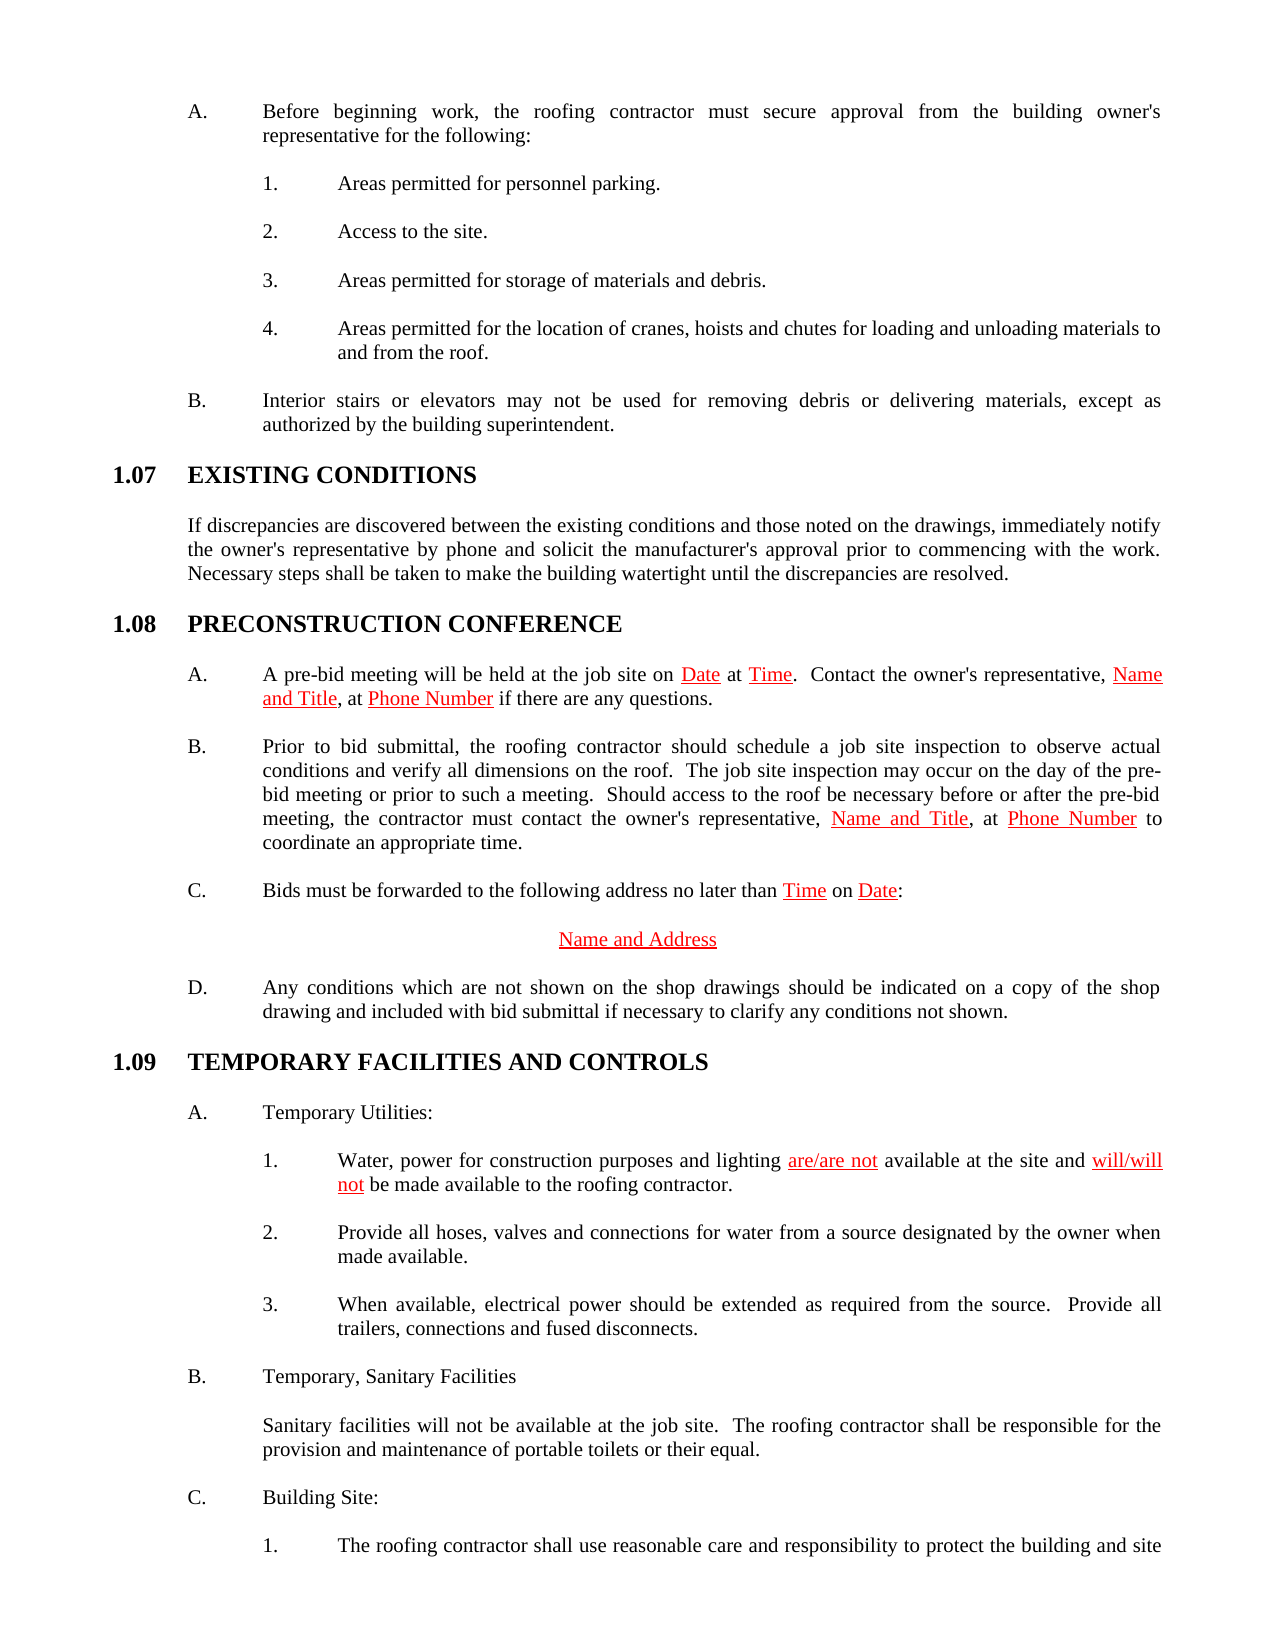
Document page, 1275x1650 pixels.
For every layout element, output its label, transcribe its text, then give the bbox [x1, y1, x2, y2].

text 1. Water, power for construction purposes and lighting are/are not available at the site and will/will not be made available to the roofing contractor. [262, 1148, 1162, 1196]
text A. Before beginning work, the roofing contractor must secure approval from the building owner's representative for the following: [187, 99, 1162, 147]
list Areas permitted for storage of materials and debris. [262, 267, 1162, 292]
list Areas permitted for personnel parking. [262, 171, 1162, 195]
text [262, 1533, 1162, 1557]
text 1.09 TEMPORARY FACILITIES AND CONTROLS [112, 1047, 1162, 1076]
text 1.08 PRECONSTRUCTION CONFERENCE [112, 609, 1162, 638]
text B. Prior to bid submittal, the roofing contractor should schedule a job site inspection to observe actual conditions and verify all dimensions on the roof. The job site inspection may occur on the day of the pre-bid meeting or prior to such a meeting. Should access to the roof be necessary before or after the pre-bid meeting, the contractor must contact the owner's representative, Name and Title, at Phone Number to coordinate an appropriate time. [187, 734, 1162, 854]
text Name and Address [112, 927, 1162, 951]
text 2. Provide all hoses, valves and connections for water from a source designated by the owner when made available. [262, 1220, 1162, 1268]
list Building Site: [187, 1485, 1162, 1509]
text Sanitary facilities will not be available at the job site. The roofing contractor shall be responsible for the provision and maintenance of portable toilets or their equal. [262, 1412, 1162, 1461]
text A. Temporary Utilities: [187, 1100, 1162, 1124]
text 1.07 EXISTING CONDITIONS [112, 460, 1162, 489]
text D. Any conditions which are not shown on the shop drawings should be indicated on a copy of the shop drawing and included with bid submittal if necessary to clarify any conditions not shown. [187, 975, 1162, 1023]
text 4. Areas permitted for the location of cranes, hoists and chutes for loading and unloading materials to and from the roof. [262, 316, 1162, 364]
text C. Bids must be forwarded to the following address no later than Time on Date: [187, 878, 1162, 902]
list Access to the site. [262, 219, 1162, 243]
text B. Temporary, Sanitary Facilities [187, 1364, 1162, 1388]
text A. A pre-bid meeting will be held at the job site on Date at Time. Contact the owner's representative, Name and Title, at Phone Number if there are any questions. [187, 662, 1162, 710]
text B. Interior stairs or elevators may not be used for removing debris or delivering materials, except as authorized by the building superintendent. [187, 388, 1162, 436]
text 3. When available, electrical power should be extended as required from the source. Provide all trailers, connections and fused disconnects. [262, 1292, 1162, 1340]
text If discrepancies are discovered between the existing conditions and those noted on the drawings, immediately notify the owner's representative by phone and solicit the manufacturer's approval prior to commencing with the work. Necessary steps shall be taken to make the building watertight until the discrepancies are resolved. [187, 513, 1162, 585]
